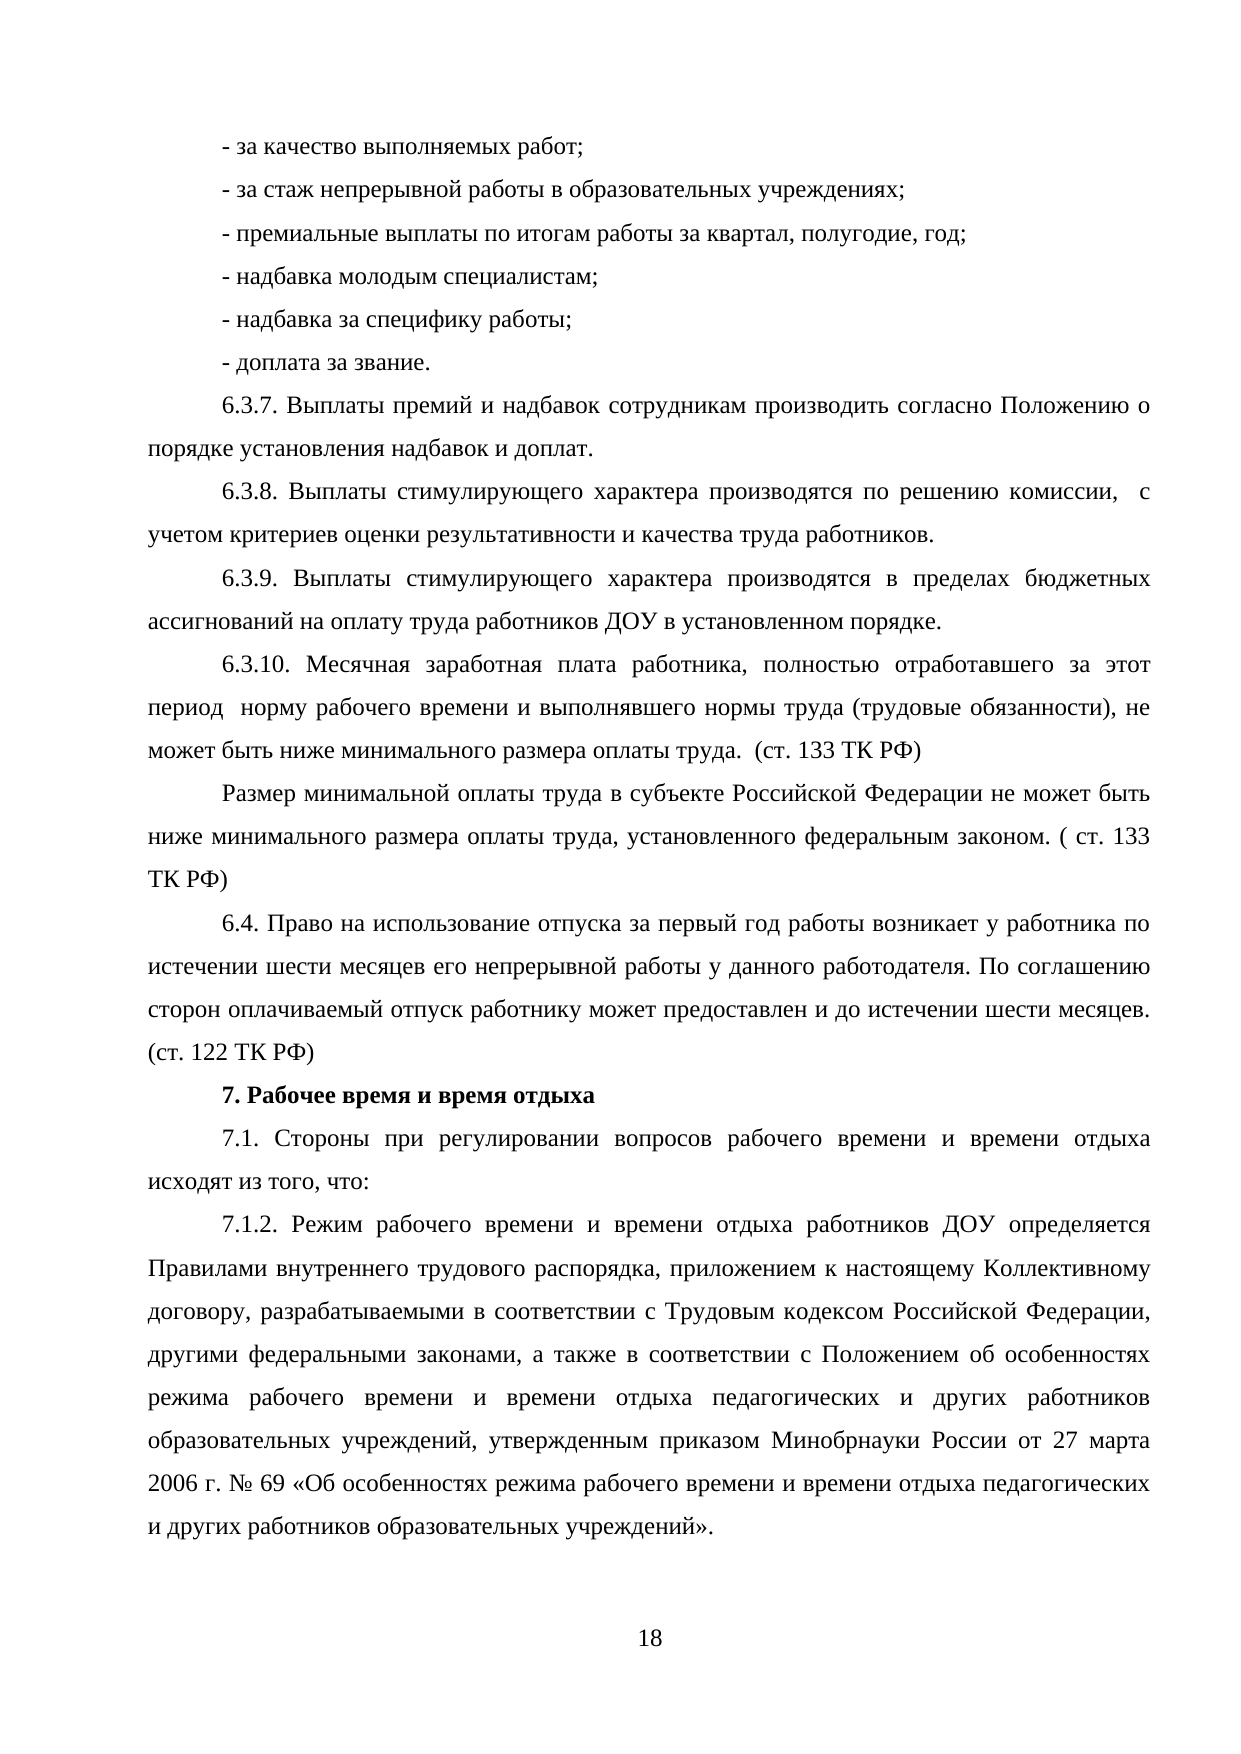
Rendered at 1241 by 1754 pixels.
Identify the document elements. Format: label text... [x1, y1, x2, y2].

text - надбавка молодым специалистам; [222, 261, 1152, 289]
text 6.4. Право на использование отпуска за первый год работы возникает у работника по истечении шести месяцев его непрерывной работы у данного работодателя. По соглашению сторон оплачиваемый отпуск работнику может предоставлен и до истечении шести месяцев. (ст. 122 ТК РФ) [148, 908, 1152, 1066]
text 7.1. Стороны при регулировании вопросов рабочего времени и времени отдыха исходят из того, что: [148, 1123, 1152, 1195]
text 6.3.10. Месячная заработная плата работника, полностью отработавшего за этот период норму рабочего времени и выполнявшего нормы труда (трудовые обязанности), не может быть ниже минимального размера оплаты труда. (ст. 133 ТК РФ) [148, 649, 1152, 764]
text - надбавка за специфику работы; [222, 304, 1152, 333]
text - за качество выполняемых работ; [222, 131, 1152, 160]
text - премиальные выплаты по итогам работы за квартал, полугодие, год; [222, 218, 1152, 246]
text 6.3.9. Выплаты стимулирующего характера производятся в пределах бюджетных ассигнований на оплату труда работников ДОУ в установленном порядке. [148, 563, 1152, 634]
text 7.1.2. Режим рабочего времени и времени отдыха работников ДОУ определяется Правилами внутреннего трудового распорядка, приложением к настоящему Коллективному договору, разрабатываемыми в соответствии с Трудовым кодексом Российской Федерации, другими федеральными законами, а также в соответствии с Положением об особенностях режима рабочего времени и времени отдыха педагогических и других работников образовательных учреждений, утвержденным приказом Минобрнауки России от 27 марта 2006 г. № 69 «Об особенностях режима рабочего времени и времени отдыха педагогических и других работников образовательных учреждений». [148, 1209, 1152, 1540]
text - за стаж непрерывной работы в образовательных учреждениях; [222, 174, 1152, 203]
text - доплата за звание. [222, 347, 1152, 376]
text 7. Рабочее время и время отдыха [148, 1080, 1152, 1109]
text 6.3.8. Выплаты стимулирующего характера производятся по решению комиссии, с учетом критериев оценки результативности и качества труда работников. [148, 476, 1152, 548]
text 6.3.7. Выплаты премий и надбавок сотрудникам производить согласно Положению о порядке установления надбавок и доплат. [148, 390, 1152, 462]
text Размер минимальной оплаты труда в субъекте Российской Федерации не может быть ниже минимального размера оплаты труда, установленного федеральным законом. ( ст. 133 ТК РФ) [148, 778, 1152, 893]
